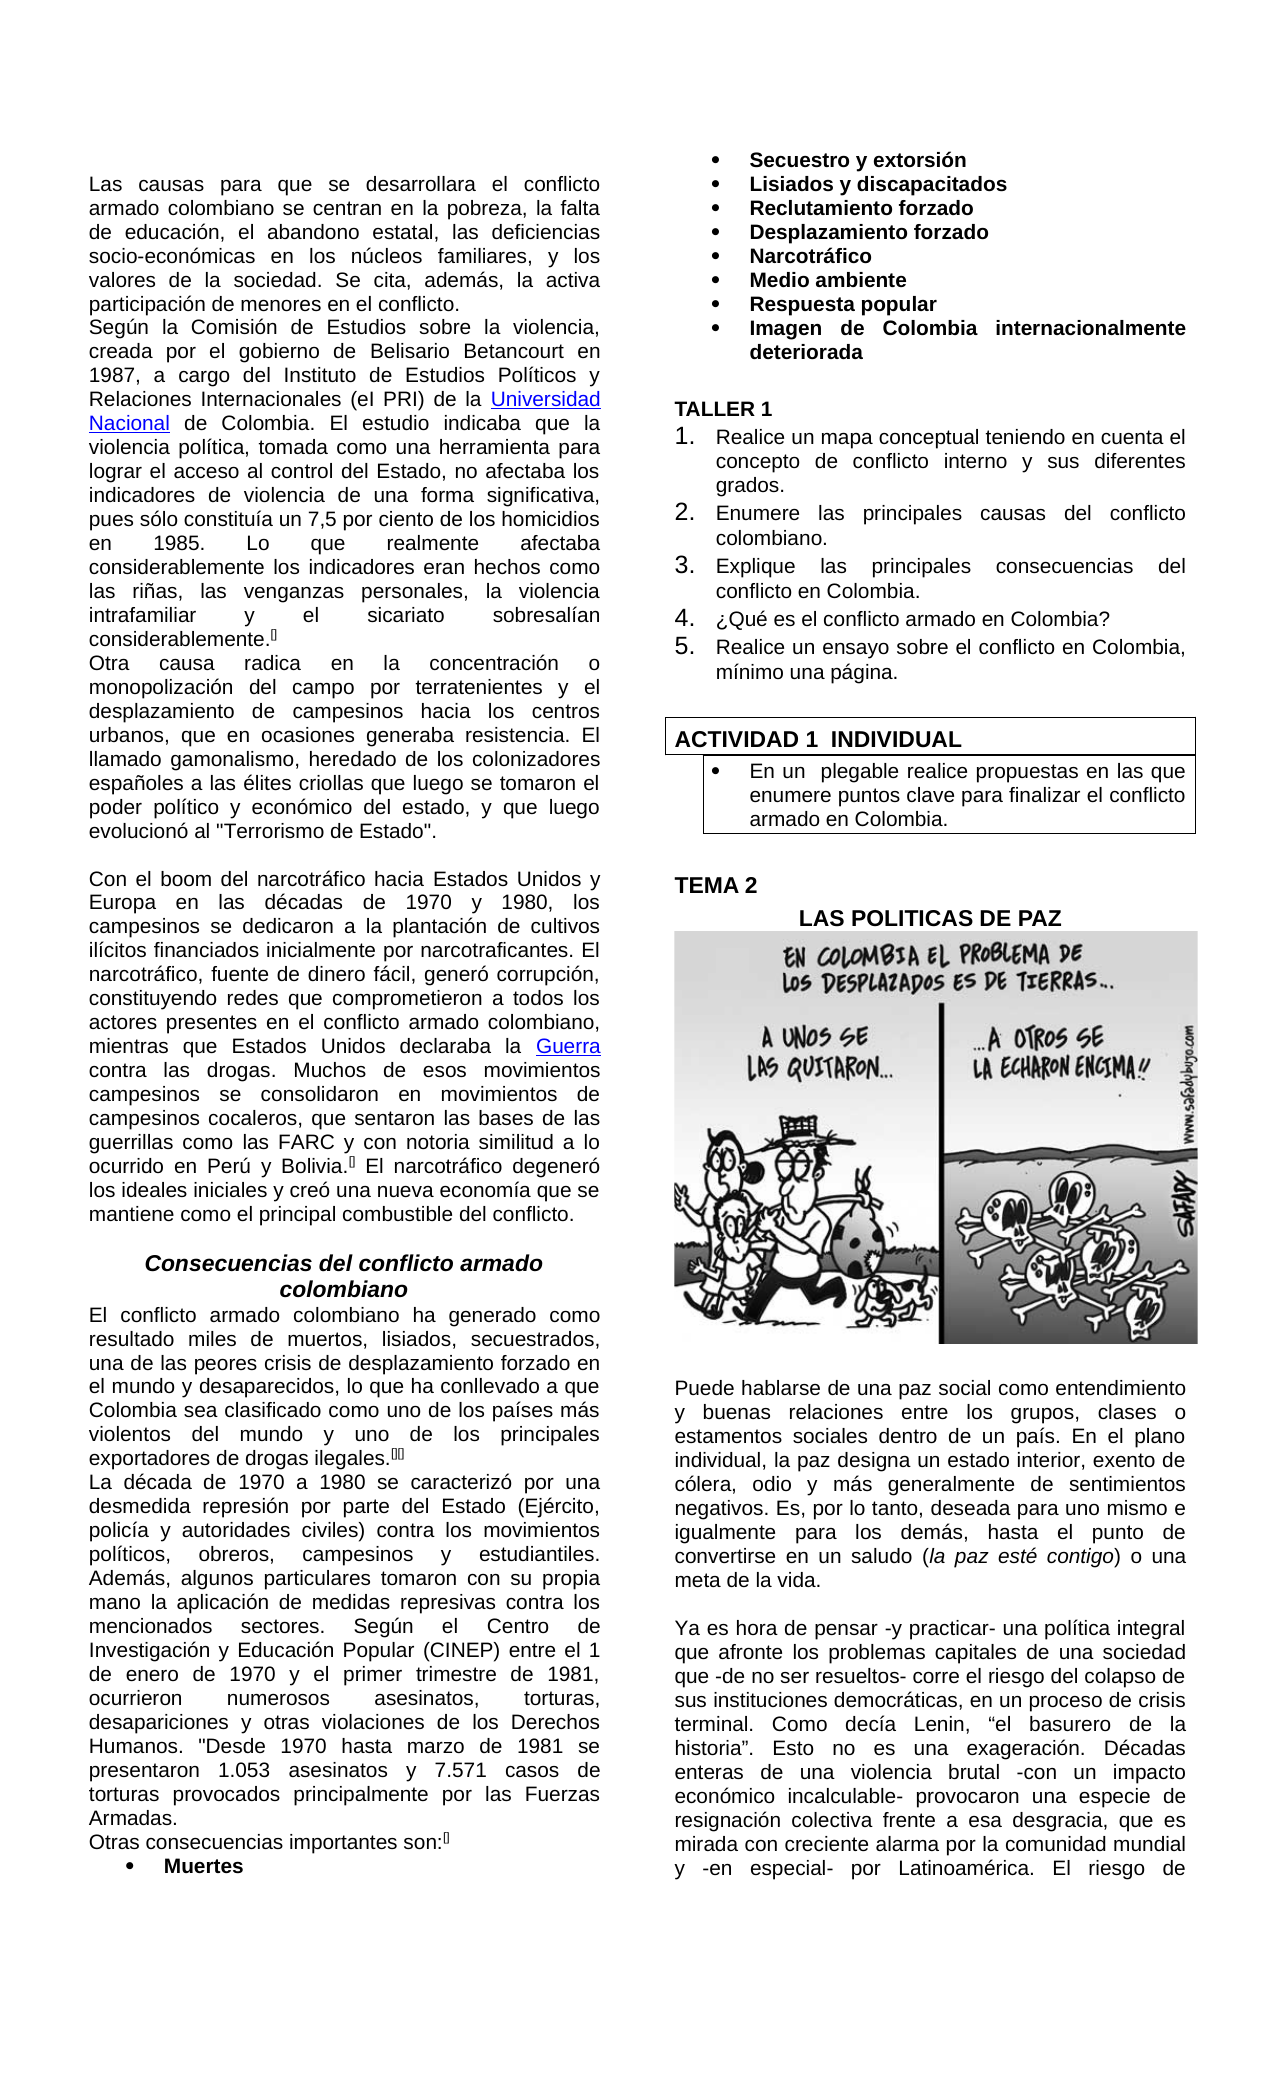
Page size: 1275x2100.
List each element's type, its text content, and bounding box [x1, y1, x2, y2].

text Con el boom del narcotráfico hacia Estados Unidos y Europa en las décadas de 1970 y 1980, los campesinos se dedicaron a la plantación de cultivos ilícitos financiados inicialmente por narcotraficantes. El narcotráfico, fuente de dinero fácil, generó corrupción, constituyendo redes que comprometieron a todos los actores presentes en el conflicto armado colombiano, mientras que Estados Unidos declaraba contra las drogas. Muchos de esos movimientos campesinos se consolidaron en movimientos de campesinos cocaleros, que sentaron las bases de las guerrillas como las FARC y con notoria similitud a lo ocurrido en Perú y Bolivia.[] El narcotráfico degeneró los ideales iniciales y creó una nueva economía que se mantiene como el principal combustible del conflicto. [89, 866, 601, 1226]
subtitle Respuesta popular [712, 292, 1186, 316]
text LAS POLITICAS DE PAZ [674, 899, 1186, 931]
subtitle Muertes [126, 1853, 601, 1878]
text TALLER 1 [674, 388, 1186, 421]
text TEMA 2 [674, 866, 1186, 899]
subtitle Lisiados y discapacitados [712, 172, 1186, 196]
text Consecuencias del conflicto armado colombiano [89, 1250, 601, 1302]
subtitle Imagen de Colombia internacionalmente deteriorada [712, 316, 1186, 364]
list En un plegable realice propuestas en las que enumere puntos clave para finalizar el conflicto armado en Colombia. [704, 756, 1195, 833]
subtitle Narcotráfico [712, 244, 1186, 268]
text Las causas para que se desarrollara el conflicto armado colombiano se centran en la pobreza, la falta de educación, el abandono estatal, las deficiencias socio-económicas en los núcleos familiares, y los valores de la sociedad. Se cita, además, la activa participación de menores en el conflicto. [89, 172, 601, 315]
list Realice un mapa conceptual teniendo en cuenta el concepto de conflicto interno y sus diferentes grados. [674, 421, 1186, 497]
subtitle Desplazamiento forzado [712, 220, 1186, 244]
text Según de Estudios sobre la violencia, creada por el gobierno de Belisario Betancourt en 1987, a cargo del Instituto de Estudios Políticos y Relaciones Internacionales (eI PRI) de de Colombia. El estudio indicaba que la violencia política, tomada como una herramienta para lograr el acceso al control del Estado, no afectaba los indicadores de violencia de una forma significativa, pues sólo constituía un 7,5 por ciento de los homicidios en 1985. Lo que realmente afectaba considerablemente los indicadores eran hechos como las riñas, las venganzas personales, la violencia intrafamiliar y el sicariato sobresalían considerablemente.[] [89, 315, 601, 651]
text Puede hablarse de una paz social como entendimiento y buenas relaciones entre los grupos, clases o estamentos sociales dentro de un país. En el plano individual, la paz designa un estado interior, exento de cólera, odio y más generalmente de sentimientos negativos. Es, por lo tanto, deseada para uno mismo e igualmente para los demás, hasta el punto de convertirse en un saludo (la paz esté contigo) o una meta de la vida. [674, 1376, 1186, 1592]
text El conflicto armado colombiano ha generado como resultado miles de muertos, lisiados, secuestrados, una de las peores crisis de desplazamiento forzado en el mundo y desaparecidos, lo que ha conllevado a que Colombia sea clasificado como uno de los países más violentos del mundo y uno de los principales exportadores de drogas ilegales.[][] [89, 1302, 601, 1470]
list Realice un ensayo sobre el conflicto en Colombia, mínimo una página. [674, 631, 1186, 684]
list Enumere las principales causas del conflicto colombiano. [674, 497, 1186, 550]
text Otra causa radica en la concentración o monopolización del campo por terratenientes y el desplazamiento de campesinos hacia los centros urbanos, que en ocasiones generaba resistencia. El llamado gamonalismo, heredado de los colonizadores españoles a las élites criollas que luego se tomaron el poder político y económico del estado, y que luego evolucionó al "Terrorismo de Estado". [89, 651, 601, 842]
text ACTIVIDAD 1 INDIVIDUAL [666, 718, 1195, 754]
text Otras consecuencias importantes son:[] [89, 1829, 601, 1853]
subtitle Secuestro y extorsión [712, 148, 1186, 172]
picture [674, 931, 1198, 1344]
text La década de 1970 a 1980 se caracterizó por una desmedida represión por parte del Estado (Ejército, policía y autoridades civiles) contra los movimientos políticos, obreros, campesinos y estudiantiles. Además, algunos particulares tomaron con su propia mano la aplicación de medidas represivas contra los mencionados sectores. Según el Centro de Investigación y Educación Popular (CINEP) entre el y el primer trimestre de 1981, ocurrieron numerosos asesinatos, torturas, desapariciones y otras violaciones de los Derechos Humanos. "Desde 1970 hasta marzo de 1981 se presentaron 1.053 asesinatos y 7.571 casos de torturas provocados principalmente por las Fuerzas Armadas. [89, 1470, 601, 1829]
subtitle Reclutamiento forzado [712, 196, 1186, 220]
list ¿Qué es el conflicto armado en Colombia? [674, 603, 1186, 631]
subtitle Medio ambiente [712, 268, 1186, 292]
list Explique las principales consecuencias del conflicto en Colombia. [674, 550, 1186, 603]
